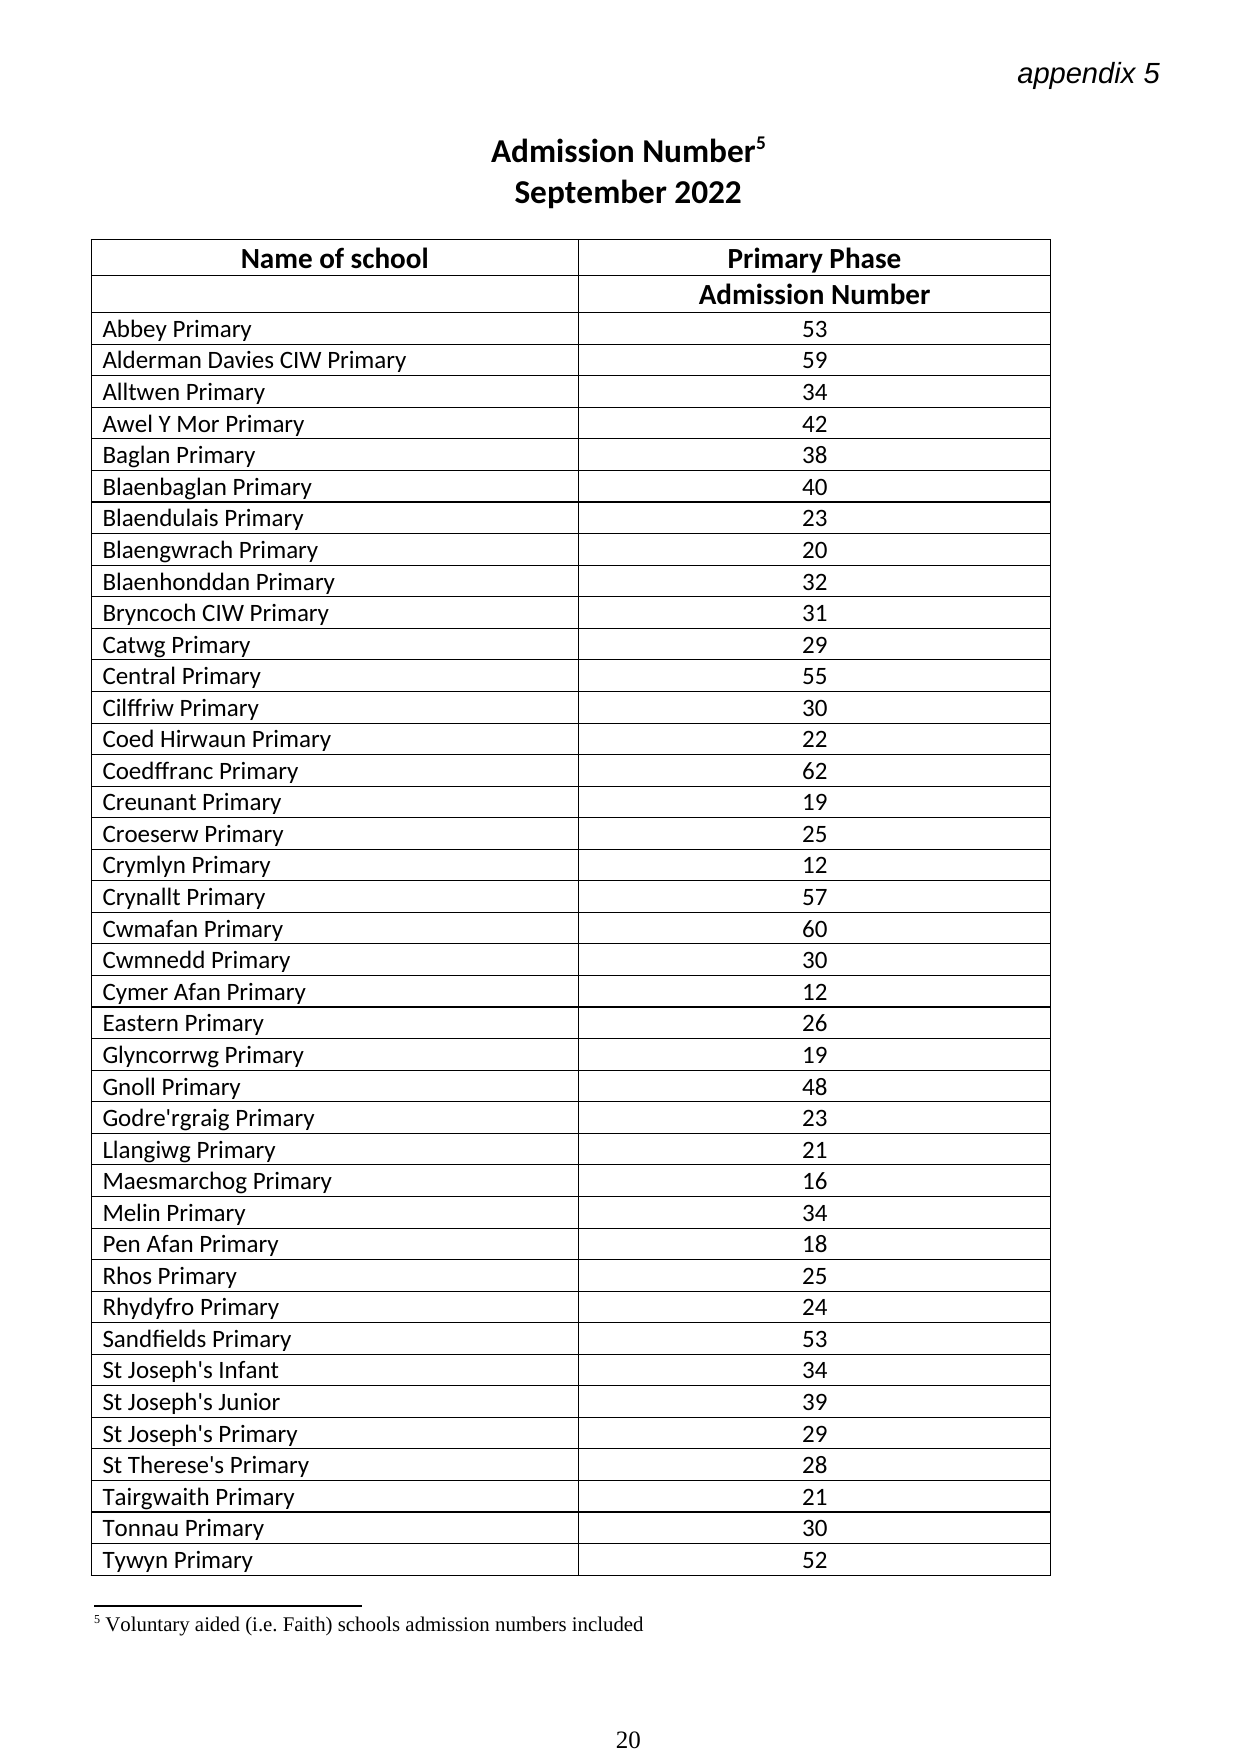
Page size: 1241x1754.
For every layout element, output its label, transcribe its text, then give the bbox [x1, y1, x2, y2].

table_cell 31 [579, 597, 1050, 628]
table_cell Baglan Primary [92, 439, 578, 470]
table_cell 28 [579, 1449, 1050, 1480]
table_cell 21 [579, 1481, 1050, 1511]
table_cell Coed Hirwaun Primary [92, 724, 578, 754]
table_cell Tairgwaith Primary [92, 1481, 578, 1511]
table_cell Gnoll Primary [92, 1071, 578, 1101]
table_cell Eastern Primary [92, 1008, 578, 1038]
table_cell 39 [579, 1386, 1050, 1417]
table_cell 32 [579, 566, 1050, 596]
table_cell Glyncorrwg Primary [92, 1039, 578, 1069]
table_cell 20 [579, 534, 1050, 564]
table_cell 29 [579, 629, 1050, 659]
table_cell Cwmafan Primary [92, 913, 578, 943]
table_cell Creunant Primary [92, 787, 578, 817]
table_cell 18 [579, 1229, 1050, 1259]
table_cell Abbey Primary [92, 313, 578, 344]
table_cell Pen Afan Primary [92, 1229, 578, 1259]
table_cell 34 [579, 376, 1050, 407]
table_cell 12 [579, 976, 1050, 1006]
table_cell [92, 276, 578, 312]
table_cell Alderman Davies CIW Primary [92, 345, 578, 375]
table_cell 19 [579, 787, 1050, 817]
table_cell Awel Y Mor Primary [92, 408, 578, 438]
table_cell 34 [579, 1355, 1050, 1385]
table_cell 25 [579, 818, 1050, 849]
table_cell Cymer Afan Primary [92, 976, 578, 1006]
table_cell 29 [579, 1418, 1050, 1448]
table_cell Melin Primary [92, 1197, 578, 1227]
table_cell 30 [579, 1513, 1050, 1543]
text Admission Number [94, 130, 1162, 171]
table_cell 22 [579, 724, 1050, 754]
table_cell Blaenbaglan Primary [92, 471, 578, 501]
table_cell Tywyn Primary [92, 1544, 578, 1574]
table_cell Cilffriw Primary [92, 692, 578, 722]
table_cell Blaenhonddan Primary [92, 566, 578, 596]
table_cell 26 [579, 1008, 1050, 1038]
table_cell 21 [579, 1134, 1050, 1164]
table_cell Catwg Primary [92, 629, 578, 659]
table_cell 52 [579, 1544, 1050, 1574]
table_cell 62 [579, 755, 1050, 786]
table_cell Blaengwrach Primary [92, 534, 578, 564]
table_cell 23 [579, 1102, 1050, 1133]
table_cell 30 [579, 692, 1050, 722]
table_cell 25 [579, 1260, 1050, 1291]
table_cell Alltwen Primary [92, 376, 578, 407]
table_cell St Therese's Primary [92, 1449, 578, 1480]
table_cell 19 [579, 1039, 1050, 1069]
table_header Primary Phase [579, 240, 1050, 275]
table_cell Cwmnedd Primary [92, 944, 578, 975]
table_cell 48 [579, 1071, 1050, 1101]
table_cell 16 [579, 1165, 1050, 1196]
table_cell 53 [579, 313, 1050, 344]
table_cell 57 [579, 881, 1050, 912]
table_cell St Joseph's Junior [92, 1386, 578, 1417]
table_header Name of school [92, 240, 578, 275]
table_cell Rhydyfro Primary [92, 1292, 578, 1322]
table_cell Croeserw Primary [92, 818, 578, 849]
table_cell 42 [579, 408, 1050, 438]
table_cell 23 [579, 503, 1050, 533]
table_cell 34 [579, 1197, 1050, 1227]
table_cell 59 [579, 345, 1050, 375]
table_cell 12 [579, 850, 1050, 880]
text September 2022 [94, 171, 1162, 212]
table_cell Admission Number [579, 276, 1050, 312]
table_cell 40 [579, 471, 1050, 501]
table_cell Maesmarchog Primary [92, 1165, 578, 1196]
table_cell 30 [579, 944, 1050, 975]
table_cell Central Primary [92, 660, 578, 691]
table_cell Tonnau Primary [92, 1513, 578, 1543]
table_cell Crynallt Primary [92, 881, 578, 912]
table_cell Coedffranc Primary [92, 755, 578, 786]
table_cell 38 [579, 439, 1050, 470]
table_cell St Joseph's Infant [92, 1355, 578, 1385]
table_cell Crymlyn Primary [92, 850, 578, 880]
table_cell Llangiwg Primary [92, 1134, 578, 1164]
table_cell Blaendulais Primary [92, 503, 578, 533]
table_cell 53 [579, 1323, 1050, 1354]
table_cell 60 [579, 913, 1050, 943]
table_cell Rhos Primary [92, 1260, 578, 1291]
table_cell Godre'rgraig Primary [92, 1102, 578, 1133]
table_cell St Joseph's Primary [92, 1418, 578, 1448]
table_cell 24 [579, 1292, 1050, 1322]
table_cell Sandfields Primary [92, 1323, 578, 1354]
table_cell Bryncoch CIW Primary [92, 597, 578, 628]
text appendix 5 [94, 56, 1162, 90]
table_cell 55 [579, 660, 1050, 691]
